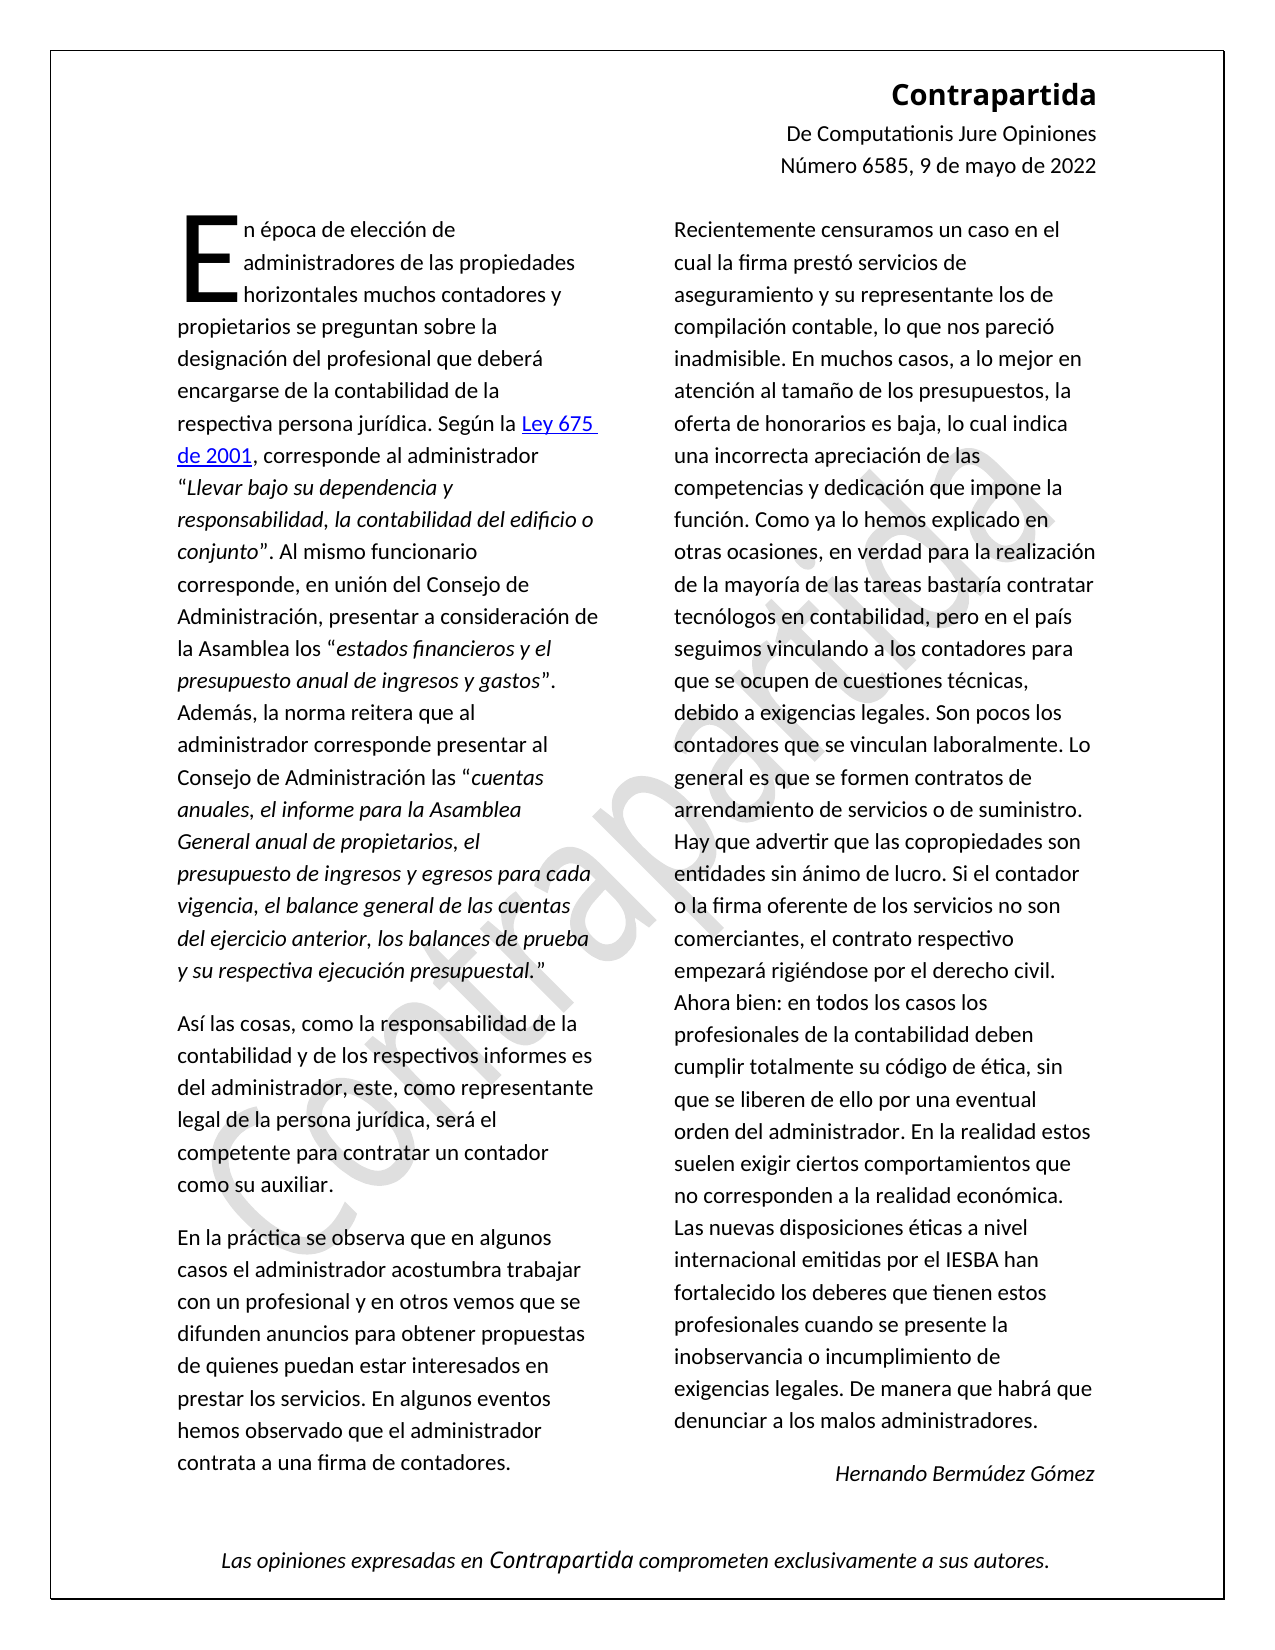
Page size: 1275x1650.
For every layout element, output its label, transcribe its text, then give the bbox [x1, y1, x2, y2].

text Así las cosas, como la responsabilidad de la contabilidad y de los respectivos informes es del administrador, este, como representante legal de la persona jurídica, será el competente para contratar un contador como su auxiliar. [177, 1009, 600, 1198]
text Hernando Bermúdez Gómez [674, 1459, 1097, 1488]
text n época de elección de administradores de las propiedades horizontales muchos contadores y propietarios se preguntan sobre la designación del profesional que deberá encargarse de la contabilidad de la respectiva persona jurídica. Según la Ley 675 de 2001, corresponde al administrador “Llevar bajo su dependencia y responsabilidad, la contabilidad del edificio o conjunto”. Al mismo funcionario corresponde, en unión del Consejo de Administración, presentar a consideración de la Asamblea los “estados financieros y el presupuesto anual de ingresos y gastos”. Además, la norma reitera que al administrador corresponde presentar al Consejo de Administración las “cuentas anuales, el informe para la Asamblea General anual de propietarios, el presupuesto de ingresos y egresos para cada vigencia, el balance general de las cuentas del ejercicio anterior, los balances de prueba y su respectiva ejecución presupuestal.” [177, 216, 600, 984]
text En la práctica se observa que en algunos casos el administrador acostumbra trabajar con un profesional y en otros vemos que se difunden anuncios para obtener propuestas de quienes puedan estar interesados en prestar los servicios. En algunos eventos hemos observado que el administrador contrata a una firma de contadores. Recientemente censuramos un caso en el cual la firma prestó servicios de aseguramiento y su representante los de compilación contable, lo que nos pareció inadmisible. En muchos casos, a lo mejor en atención al tamaño de los presupuestos, la oferta de honorarios es baja, lo cual indica una incorrecta apreciación de las competencias y dedicación que impone la función. Como ya lo hemos explicado en otras ocasiones, en verdad para la realización de la mayoría de las tareas bastaría contratar tecnólogos en contabilidad, pero en el país seguimos vinculando a los contadores para que se ocupen de cuestiones técnicas, debido a exigencias legales. Son pocos los contadores que se vinculan laboralmente. Lo general es que se formen contratos de arrendamiento de servicios o de suministro. Hay que advertir que las copropiedades son entidades sin ánimo de lucro. Si el contador o la firma oferente de los servicios no son comerciantes, el contrato respectivo empezará rigiéndose por el derecho civil. Ahora bien: en todos los casos los profesionales de la contabilidad deben cumplir totalmente su código de ética, sin que se liberen de ello por una eventual orden del administrador. En la realidad estos suelen exigir ciertos comportamientos que no corresponden a la realidad económica. Las nuevas disposiciones éticas a nivel internacional emitidas por el IESBA han fortalecido los deberes que tienen estos profesionales cuando se presente la inobservancia o incumplimiento de exigencias legales. De manera que habrá que denunciar a los malos administradores. [674, 216, 1097, 1434]
